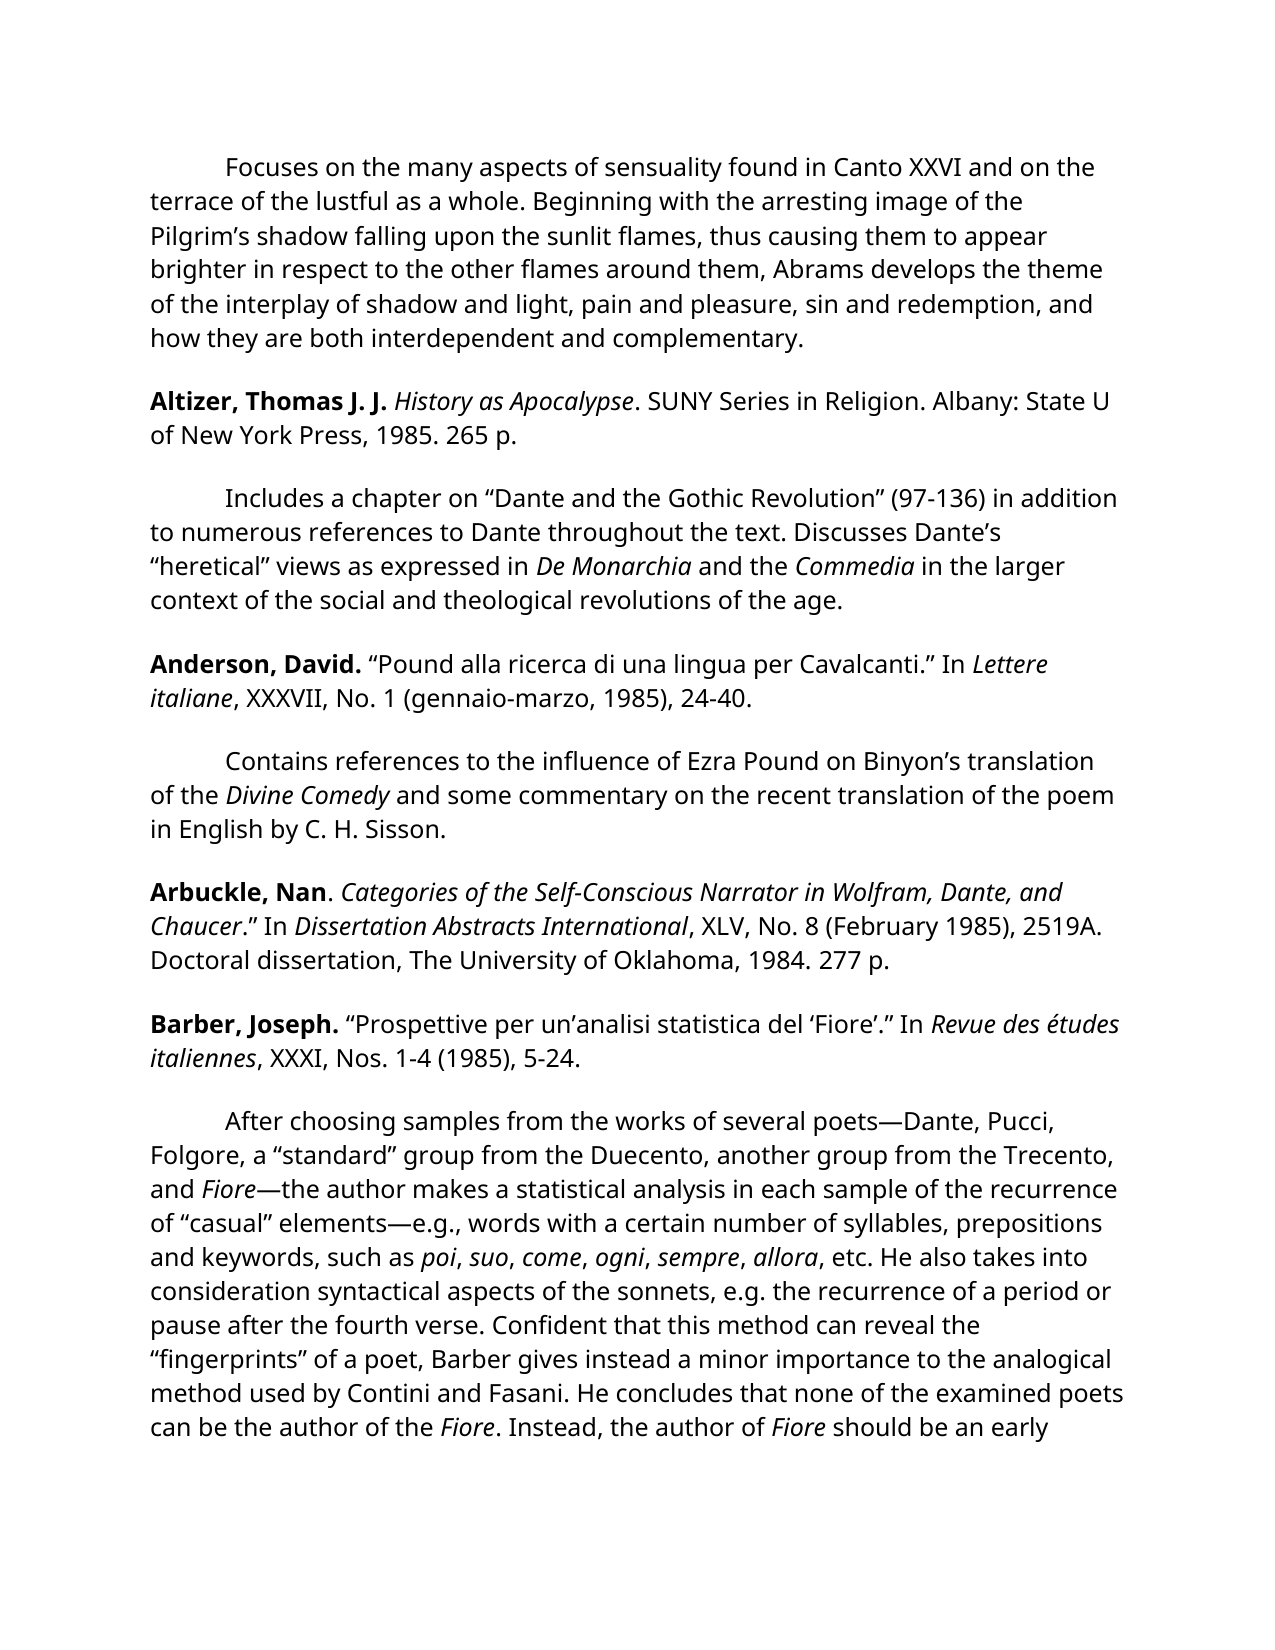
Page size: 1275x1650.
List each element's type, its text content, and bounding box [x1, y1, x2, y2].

text Includes a chapter on “Dante and the Gothic Revolution” (97-136) in addition to numerous references to Dante throughout the text. Discusses Dante’s “heretical” views as expressed in De Monarchia and the Commedia in the larger context of the social and theological revolutions of the age. [150, 481, 1125, 617]
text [150, 1103, 1125, 1444]
text Altizer, Thomas J. J. History as Apocalypse. SUNY Series in Religion. Albany: State U of New York Press, 1985. 265 p. [150, 383, 1125, 452]
text Focuses on the many aspects of sensuality found in Canto XXVI and on the terrace of the lustful as a whole. Beginning with the arresting image of the Pilgrim’s shadow falling upon the sunlit flames, thus causing them to appear brighter in respect to the other flames around them, Abrams develops the theme of the interplay of shadow and light, pain and pleasure, sin and redemption, and how they are both interdependent and complementary. [150, 150, 1125, 354]
text Anderson, David. “Pound alla ricerca di una lingua per Cavalcanti.” In Lettere italiane, XXXVII, No. 1 (gennaio-marzo, 1985), 24-40. [150, 646, 1125, 714]
text Barber, Joseph. “Prospettive per un’analisi statistica del ‘Fiore’.” In Revue des études italiennes, XXXI, Nos. 1-4 (1985), 5-24. [150, 1006, 1125, 1074]
text Contains references to the influence of Ezra Pound on Binyon’s translation of the Divine Comedy and some commentary on the recent translation of the poem in English by C. H. Sisson. [150, 743, 1125, 846]
text Arbuckle, Nan. Categories of the Self-Conscious Narrator in Wolfram, Dante, and Chaucer.” In Dissertation Abstracts International, XLV, No. 8 (February 1985), 2519A. Doctoral dissertation, The University of Oklahoma, 1984. 277 p. [150, 875, 1125, 977]
